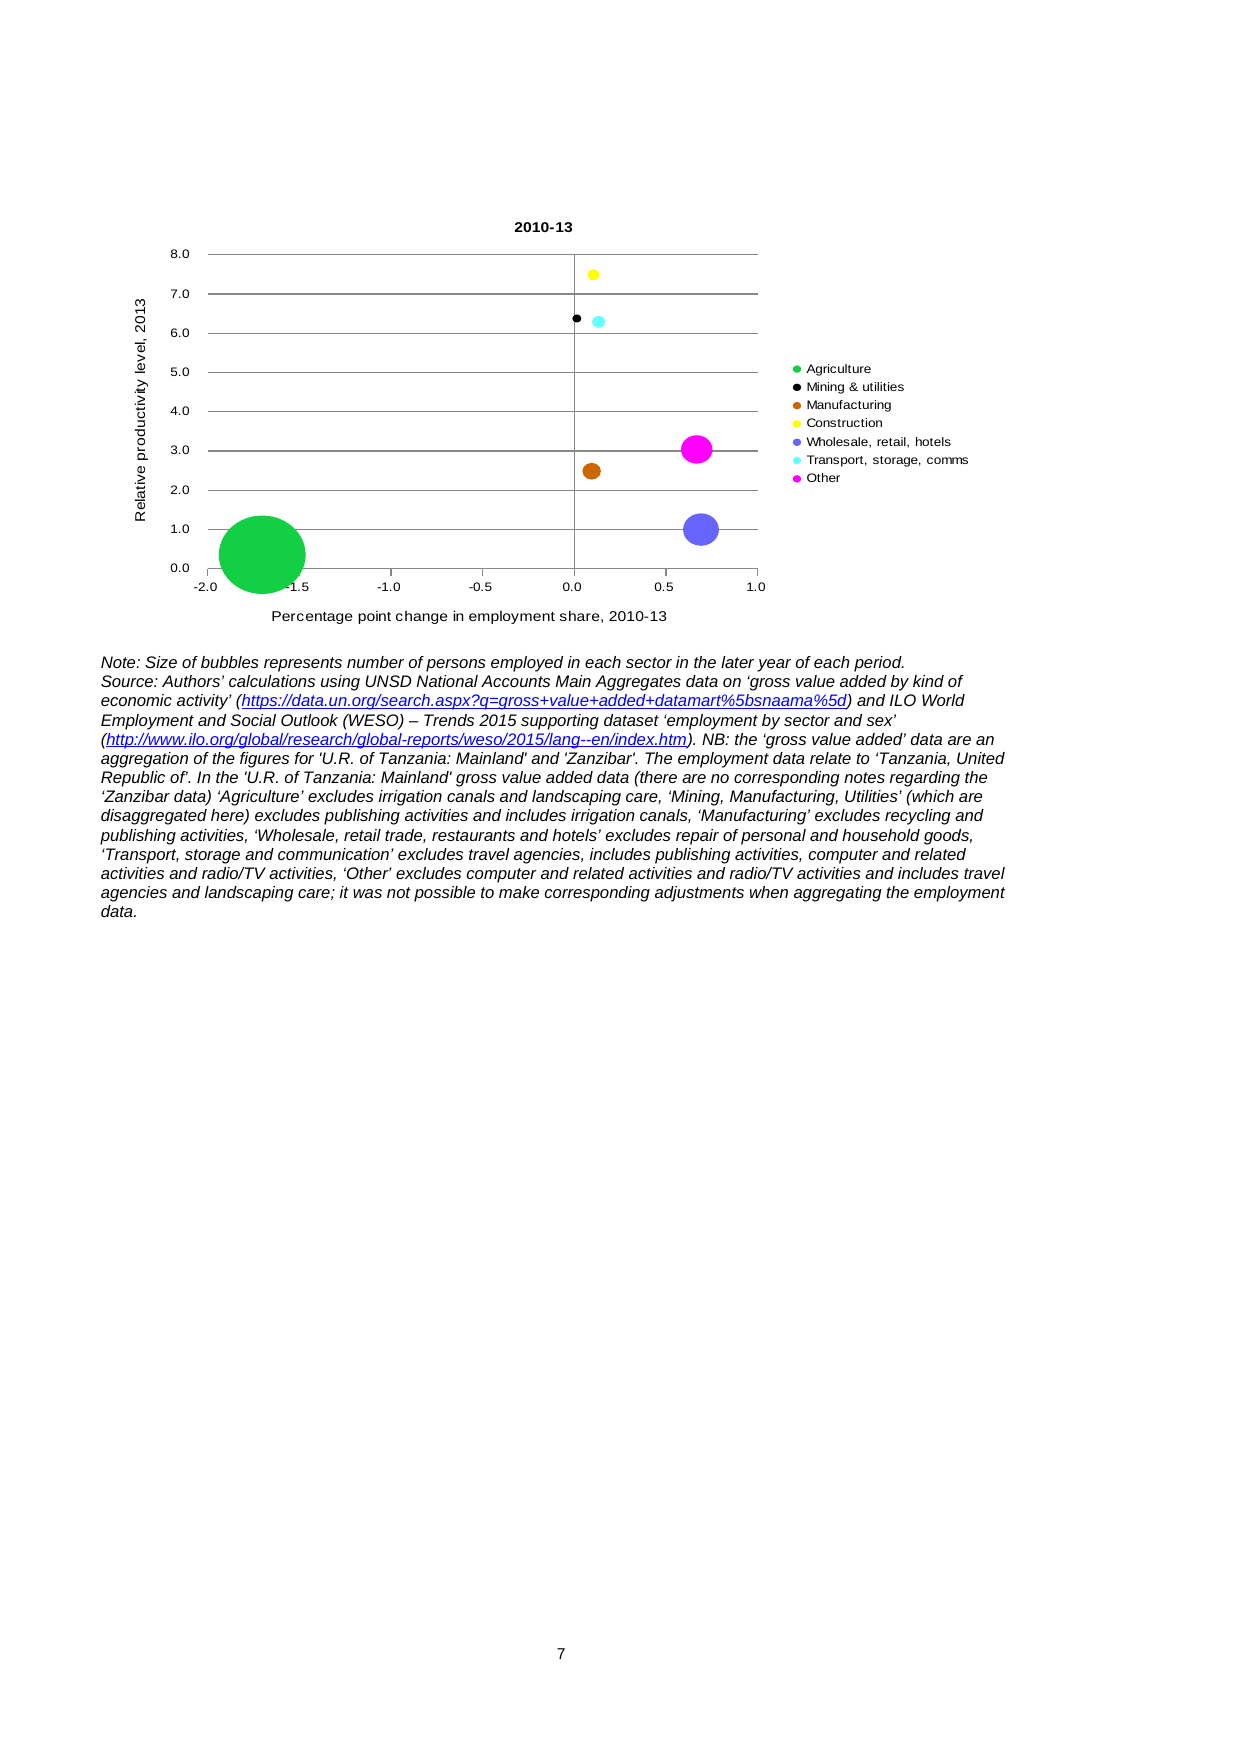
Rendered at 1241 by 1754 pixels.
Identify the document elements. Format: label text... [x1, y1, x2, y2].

text Note: Size of bubbles represents number of persons employed in each sector in the later year of each period. Source: Authors’ calculations using UNSD National Accounts Main Aggregates data on ‘gross value added by kind of economic activity’ (https://data.un.org/search.aspx?q=gross+value+added+datamart%5bsnaama%5d) and ILO World Employment and Social Outlook (WESO) – Trends 2015 supporting dataset ‘employment by sector and sex’ (http://www.ilo.org/global/research/global-reports/weso/2015/lang--en/index.htm). NB: the ‘gross value added’ data are an aggregation of the figures for 'U.R. of Tanzania: Mainland' and 'Zanzibar'. The employment data relate to ‘Tanzania, United Republic of’. In the 'U.R. of Tanzania: Mainland' gross value added data (there are no corresponding notes regarding the ‘Zanzibar data) ‘Agriculture’ excludes irrigation canals and landscaping care, ‘Mining, Manufacturing, Utilities’ (which are disaggregated here) excludes publishing activities and includes irrigation canals, ‘Manufacturing’ excludes recycling and publishing activities, ‘Wholesale, retail trade, restaurants and hotels’ excludes repair of personal and household goods, ‘Transport, storage and communication’ excludes travel agencies, includes publishing activities, computer and related activities and radio/TV activities, ‘Other’ excludes computer and related activities and radio/TV activities and includes travel agencies and landscaping care; it was not possible to make corresponding adjustments when aggregating the employment data. [101, 653, 1021, 921]
